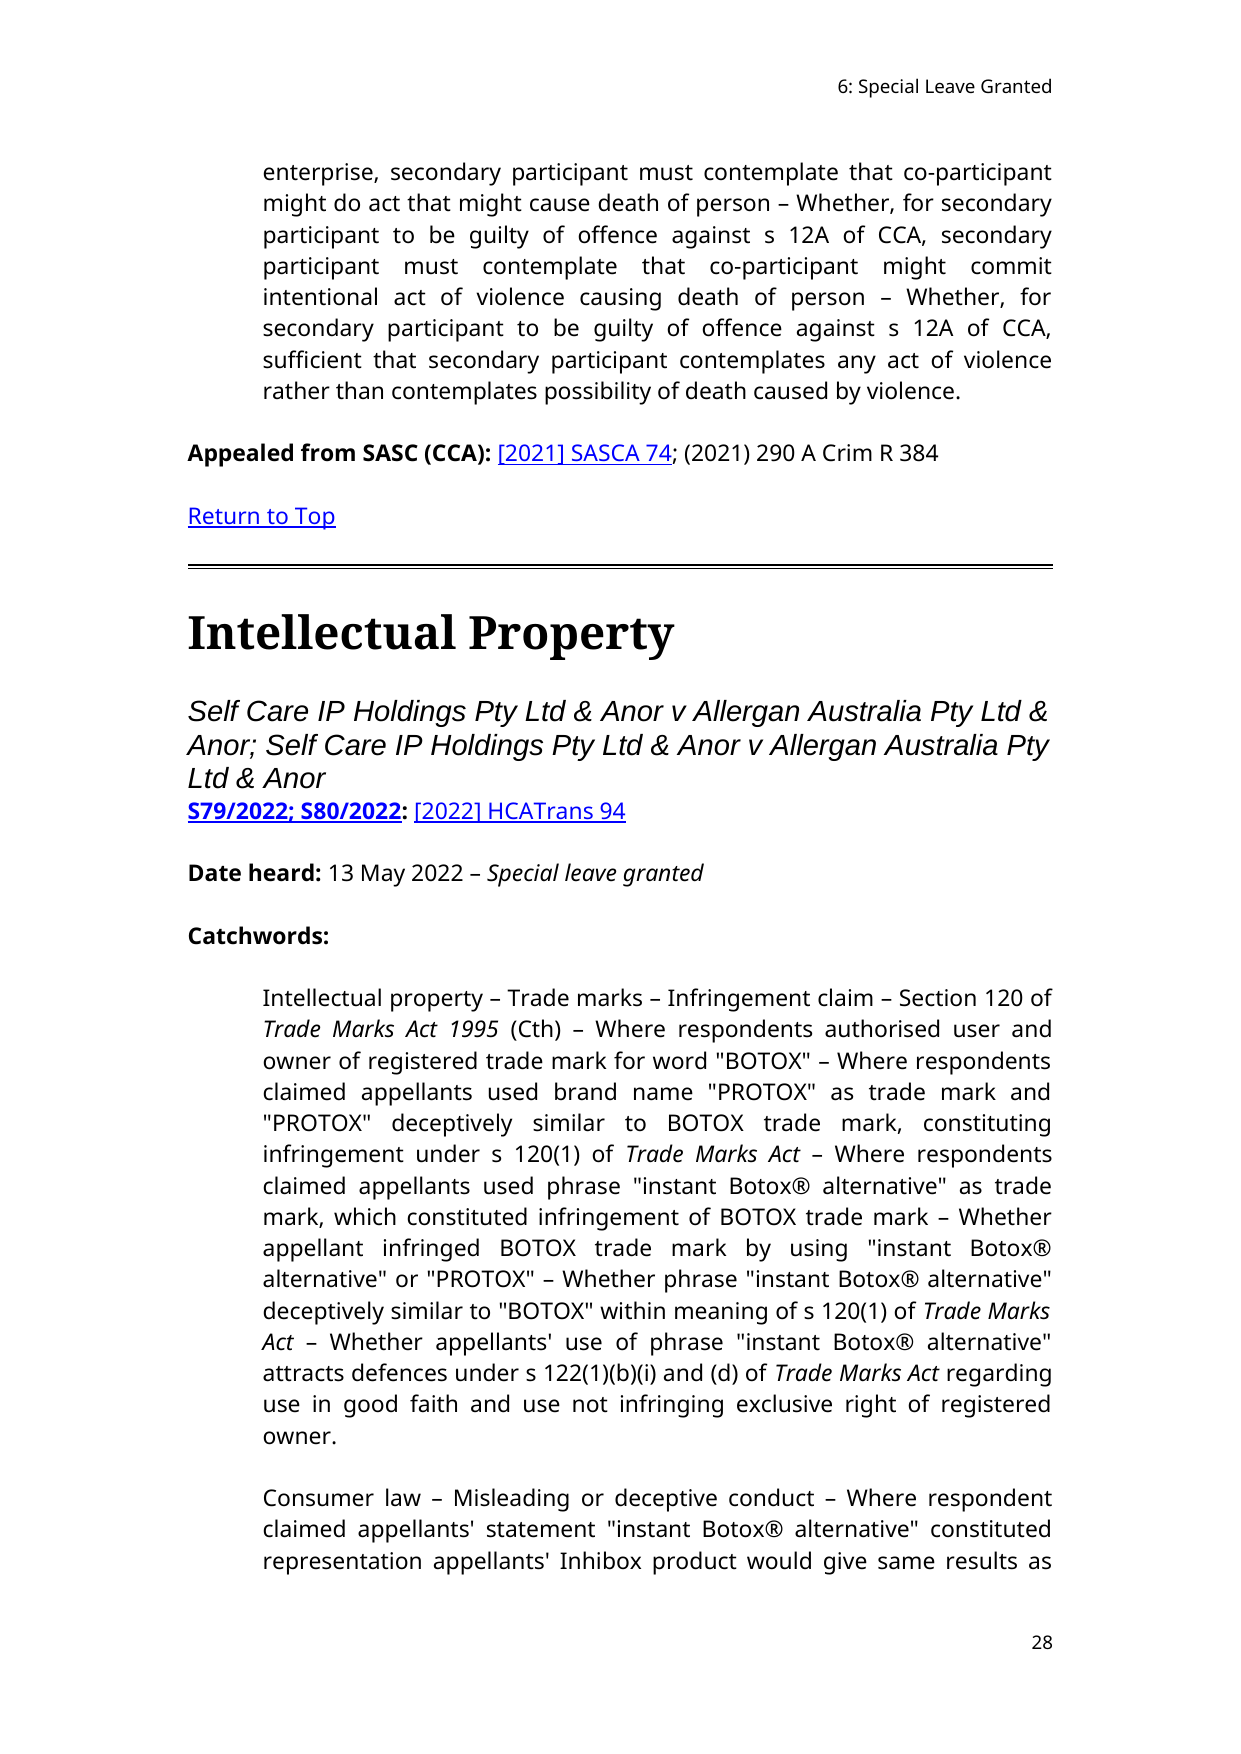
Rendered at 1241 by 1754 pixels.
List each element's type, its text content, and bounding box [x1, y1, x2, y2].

text Appealed from SASC (CCA): [2021] SASCA 74; (2021) 290 A Crim R 384 [187, 437, 1053, 468]
text Date heard: 13 May 2022 – Special leave granted [187, 857, 1053, 888]
text S79/2022; S80/2022: [2022] HCATrans 94 [187, 794, 1053, 826]
subtitle Intellectual Property [187, 600, 1053, 663]
text Catchwords: [187, 919, 1053, 951]
text Intellectual property – Trade marks – Infringement claim – Section 120 of Trade Marks Act 1995 (Cth) – Where respondents authorised user and owner of registered trade mark for word "BOTOX" – Where respondents claimed appellants used brand name "PROTOX" as trade mark and "PROTOX" deceptively similar to BOTOX trade mark, constituting infringement under s 120(1) of Trade Marks Act – Where respondents claimed appellants used phrase "instant Botox® alternative" as trade mark, which constituted infringement of BOTOX trade mark – Whether appellant infringed BOTOX trade mark by using "instant Botox® alternative" or "PROTOX" – Whether phrase "instant Botox® alternative" deceptively similar to "BOTOX" within meaning of s 120(1) of Trade Marks Act – Whether appellants' use of phrase "instant Botox® alternative" attracts defences under s 122(1)(b)(i) and (d) of Trade Marks Act regarding use in good faith and use not infringing exclusive right of registered owner. [262, 982, 1053, 1451]
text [262, 1482, 1053, 1576]
text Return to Top [187, 500, 1053, 531]
subtitle Self Care IP Holdings Pty Ltd & Anor v Allergan Australia Pty Ltd & Anor; Self Care IP Holdings Pty Ltd & Anor v Allergan Australia Pty Ltd & Anor [187, 694, 1053, 794]
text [262, 156, 1053, 406]
